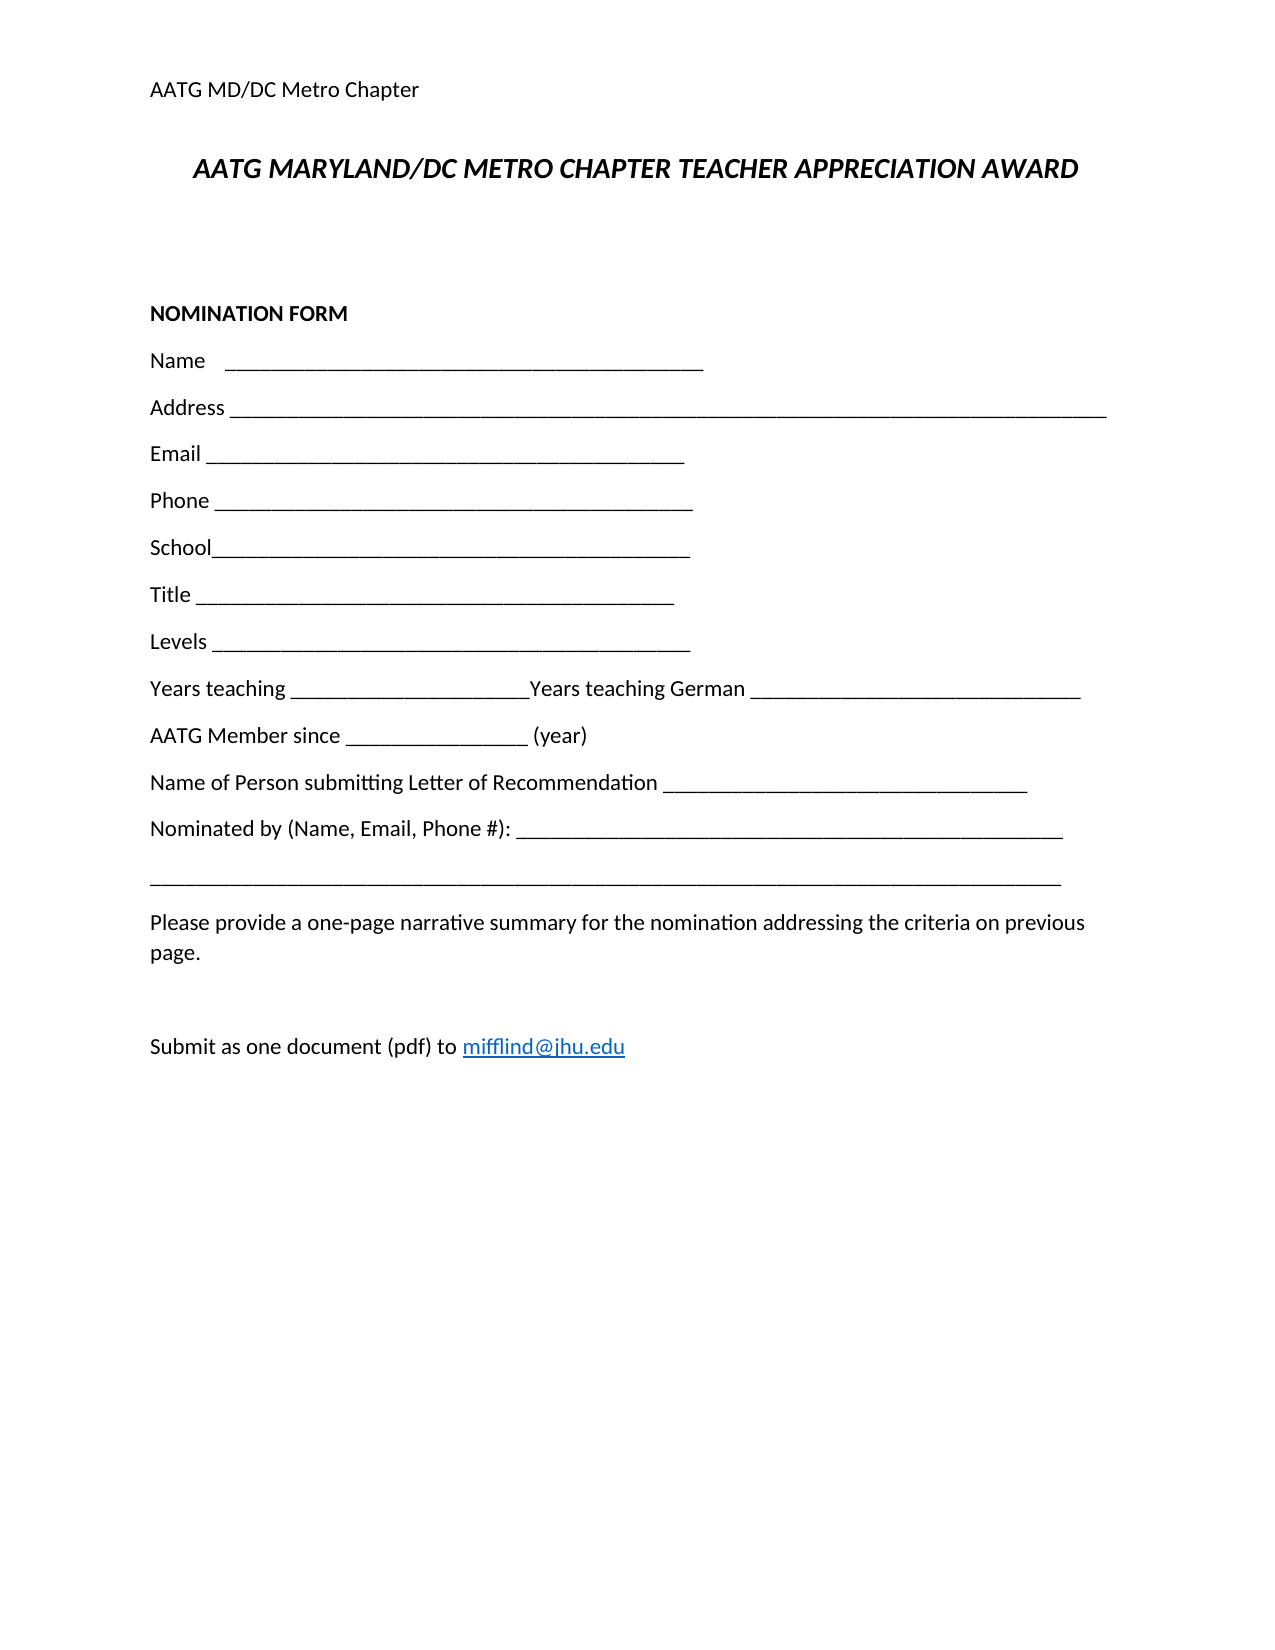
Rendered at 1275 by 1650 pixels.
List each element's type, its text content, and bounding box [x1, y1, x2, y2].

text Submit as one document (pdf) to mifflind@jhu.edu [150, 1032, 1125, 1060]
text AATG Member since ________________ (year) [150, 721, 1125, 749]
text Nominated by (Name, Email, Phone #): ________________________________________________ [150, 814, 1125, 842]
text Title __________________________________________ [150, 580, 1125, 608]
text Years teaching _____________________Years teaching German _____________________________ [150, 674, 1125, 702]
text ________________________________________________________________________________ [150, 861, 1125, 889]
text Address _____________________________________________________________________________ [150, 393, 1125, 421]
text Name of Person submitting Letter of Recommendation ________________________________ [150, 768, 1125, 796]
text Please provide a one-page narrative summary for the nomination addressing the criteria on previous page. [150, 908, 1125, 966]
text School__________________________________________ [150, 533, 1125, 561]
text Name __________________________________________ [150, 346, 1125, 374]
text Levels __________________________________________ [150, 627, 1125, 655]
text Phone __________________________________________ [150, 486, 1125, 514]
text NOMINATION FORM [150, 299, 1125, 327]
text Email __________________________________________ [150, 439, 1125, 467]
text AATG MARYLAND/DC METRO CHAPTER TEACHER APPRECIATION AWARD [150, 150, 1125, 186]
